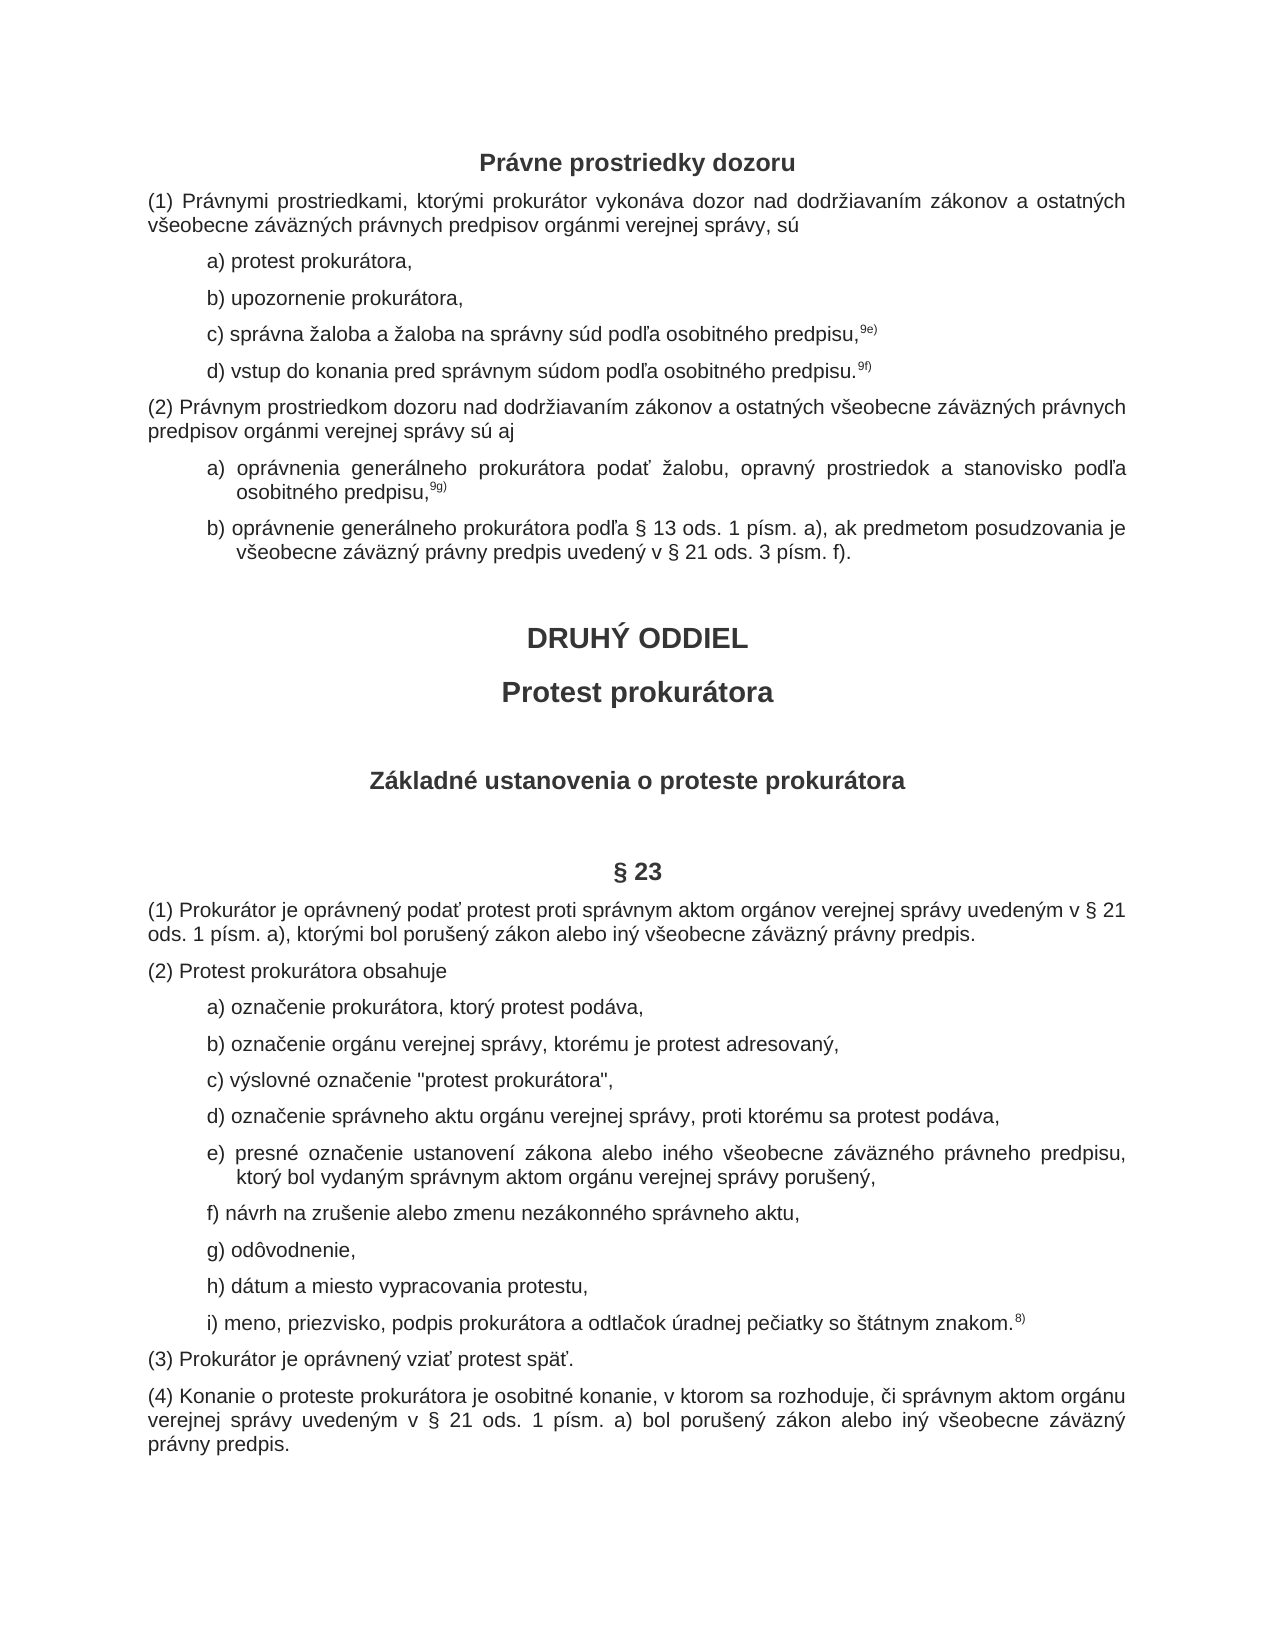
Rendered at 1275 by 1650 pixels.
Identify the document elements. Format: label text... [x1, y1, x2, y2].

text i) meno, priezvisko, podpis prokurátora a odtlačok úradnej pečiatky so štátnym znakom.8) [207, 1311, 1127, 1334]
text d) vstup do konania pred správnym súdom podľa osobitného predpisu.9f) [207, 359, 1127, 383]
text (4) Konanie o proteste prokurátora je osobitné konanie, v ktorom sa rozhoduje, či správnym aktom orgánu verejnej správy uvedeným v § 21 ods. 1 písm. a) bol porušený zákon alebo iný všeobecne záväzný právny predpis. [148, 1383, 1127, 1455]
text c) výslovné označenie "protest prokurátora", [207, 1068, 1127, 1092]
text (3) Prokurátor je oprávnený vziať protest späť. [148, 1347, 1127, 1371]
text (1) Právnymi prostriedkami, ktorými prokurátor vykonáva dozor nad dodržiavaním zákonov a ostatných všeobecne záväzných právnych predpisov orgánmi verejnej správy, sú [148, 189, 1127, 237]
text (1) Prokurátor je oprávnený podať protest proti správnym aktom orgánov verejnej správy uvedeným v § 21 ods. 1 písm. a), ktorými bol porušený zákon alebo iný všeobecne záväzný právny predpis. [148, 898, 1127, 946]
text a) protest prokurátora, [207, 249, 1127, 273]
text (2) Protest prokurátora obsahuje [148, 958, 1127, 982]
text § 23 [148, 857, 1127, 886]
text b) označenie orgánu verejnej správy, ktorému je protest adresovaný, [207, 1031, 1127, 1055]
text h) dátum a miesto vypracovania protestu, [207, 1274, 1127, 1298]
subtitle DRUHÝ ODDIEL [148, 621, 1127, 655]
text c) správna žaloba a žaloba na správny súd podľa osobitného predpisu,9e) [207, 322, 1127, 346]
text b) upozornenie prokurátora, [207, 286, 1127, 310]
text (2) Právnym prostriedkom dozoru nad dodržiavaním zákonov a ostatných všeobecne záväzných právnych predpisov orgánmi verejnej správy sú aj [148, 395, 1127, 443]
text d) označenie správneho aktu orgánu verejnej správy, proti ktorému sa protest podáva, [207, 1104, 1127, 1128]
subtitle Protest prokurátora [148, 676, 1127, 709]
text a) označenie prokurátora, ktorý protest podáva, [207, 995, 1127, 1019]
subtitle Právne prostriedky dozoru [148, 148, 1127, 176]
text a) oprávnenia generálneho prokurátora podať žalobu, opravný prostriedok a stanovisko podľa osobitného predpisu,9g) [207, 456, 1127, 503]
text e) presné označenie ustanovení zákona alebo iného všeobecne záväzného právneho predpisu, ktorý bol vydaným správnym aktom orgánu verejnej správy porušený, [207, 1141, 1127, 1189]
text b) oprávnenie generálneho prokurátora podľa § 13 ods. 1 písm. a), ak predmetom posudzovania je všeobecne záväzný právny predpis uvedený v § 21 ods. 3 písm. f). [207, 516, 1127, 564]
text f) návrh na zrušenie alebo zmenu nezákonného správneho aktu, [207, 1201, 1127, 1225]
subtitle Základné ustanovenia o proteste prokurátora [148, 766, 1127, 795]
text g) odôvodnenie, [207, 1238, 1127, 1262]
